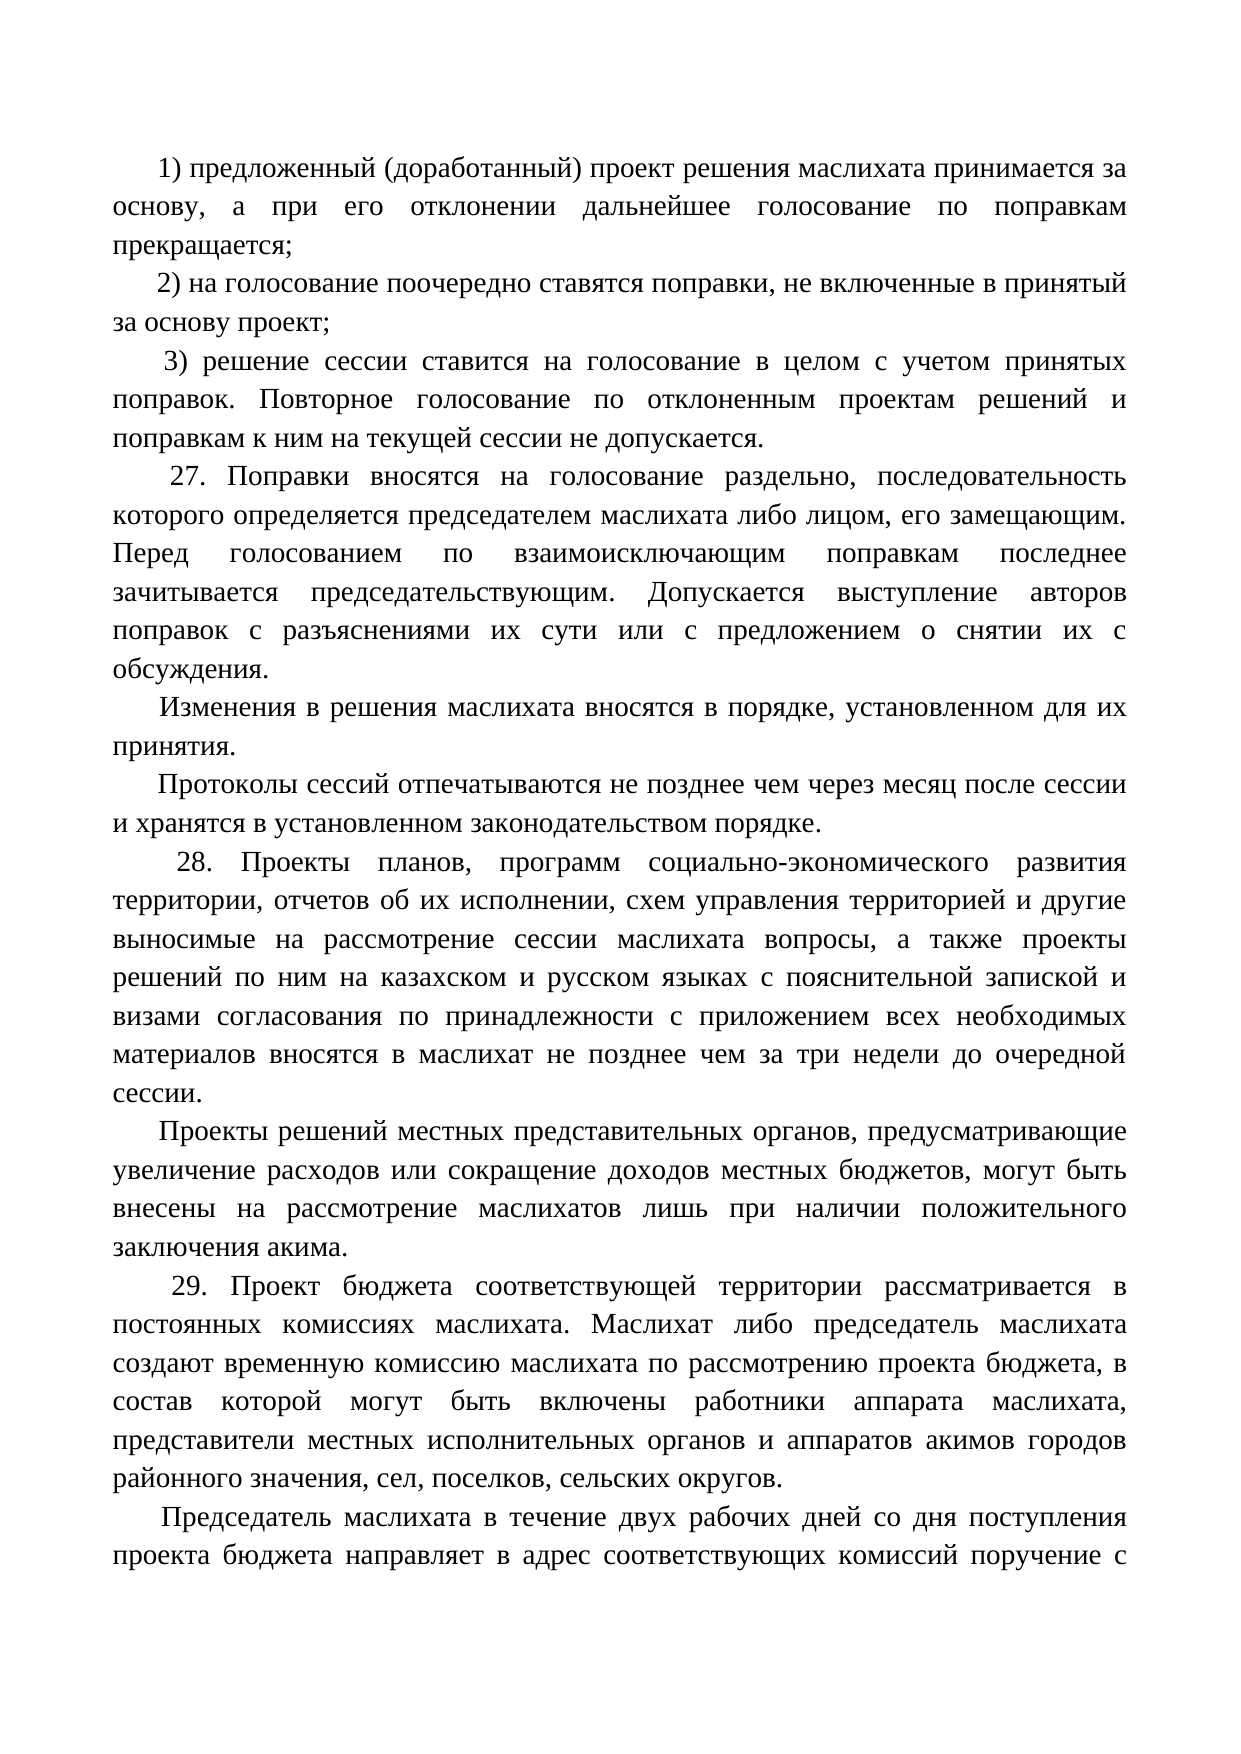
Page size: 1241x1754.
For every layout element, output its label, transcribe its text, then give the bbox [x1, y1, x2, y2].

text 2) на голосование поочередно ставятся поправки, не включенные в принятый за основу проект; [112, 266, 1128, 338]
text 29. Проект бюджета соответствующей территории рассматривается в постоянных комиссиях маслихата. Маслихат либо председатель маслихата создают временную комиссию маслихата по рассмотрению проекта бюджета, в состав которой могут быть включены работники аппарата маслихата, представители местных исполнительных органов и аппаратов акимов городов районного значения, сел, поселков, сельских округов. [112, 1268, 1128, 1494]
text 1) предложенный (доработанный) проект решения маслихата принимается за основу, а при его отклонении дальнейшее голосование по поправкам прекращается; [112, 150, 1128, 261]
text Проекты решений местных представительных органов, предусматривающие увеличение расходов или сокращение доходов местных бюджетов, могут быть внесены на рассмотрение маслихатов лишь при наличии положительного заключения акима. [112, 1113, 1128, 1263]
text Изменения в решения маслихата вносятся в порядке, установленном для их принятия. [112, 689, 1128, 762]
text Протоколы сессий отпечатываются не позднее чем через месяц после сессии и хранятся в установленном законодательством порядке. [112, 767, 1128, 839]
text 28. Проекты планов, программ социально-экономического развития территории, отчетов об их исполнении, схем управления территорией и другие выносимые на рассмотрение сессии маслихата вопросы, а также проекты решений по ним на казахском и русском языках с пояснительной запиской и визами согласования по принадлежности с приложением всех необходимых материалов вносятся в маслихат не позднее чем за три недели до очередной сессии. [112, 844, 1128, 1108]
text 27. Поправки вносятся на голосование раздельно, последовательность которого определяется председателем маслихата либо лицом, его замещающим. Перед голосованием по взаимоисключающим поправкам последнее зачитывается председательствующим. Допускается выступление авторов поправок с разъяснениями их сути или с предложением о снятии их с обсуждения. [112, 458, 1128, 684]
text 3) решение сессии ставится на голосование в целом с учетом принятых поправок. Повторное голосование по отклоненным проектам решений и поправкам к ним на текущей сессии не допускается. [112, 343, 1128, 453]
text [112, 1499, 1128, 1571]
